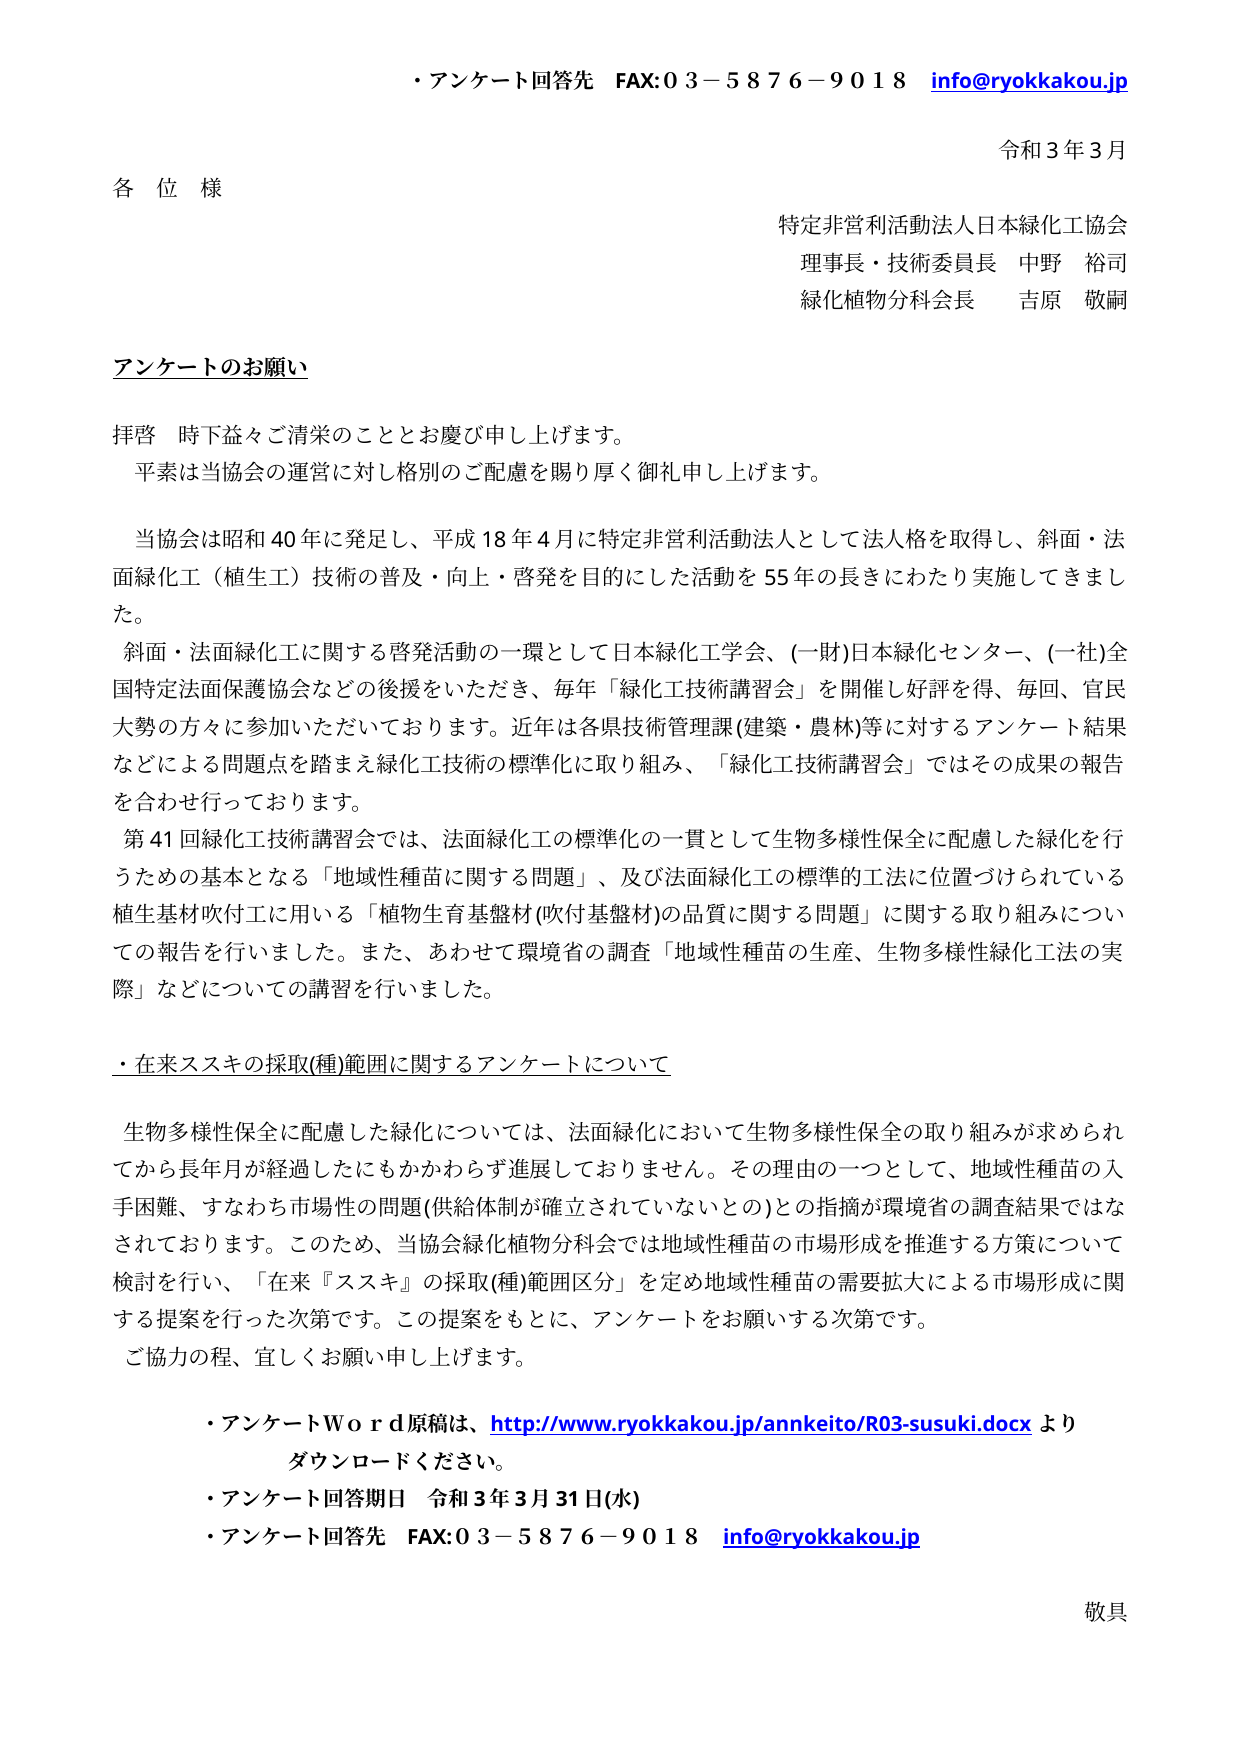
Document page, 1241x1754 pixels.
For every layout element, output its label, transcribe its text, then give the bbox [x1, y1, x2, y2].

text 平素は当協会の運営に対し格別のご配慮を賜り厚く御礼申し上げます。 [112, 452, 1128, 490]
text 緑化植物分科会長 吉原 敬嗣 [112, 280, 1128, 318]
text アンケートのお願い [112, 348, 1128, 385]
text 当協会は昭和40年に発足し、平成18年4月に特定非営利活動法人として法人格を取得し、斜面・法面緑化工（植生工）技術の普及・向上・啓発を目的にした活動を55年の長きにわたり実施してきました。 [112, 520, 1128, 632]
text 各 位 様 [112, 168, 1128, 205]
text ダウンロードください。 [199, 1442, 1128, 1479]
text 令和3年3月 [112, 130, 1128, 168]
text 斜面・法面緑化工に関する啓発活動の一環として日本緑化工学会、(一財)日本緑化センター、(一社)全国特定法面保護協会などの後援をいただき、毎年「緑化工技術講習会」を開催し好評を得、毎回、官民大勢の方々に参加いただいております。近年は各県技術管理課(建築・農林)等に対するアンケート結果などによる問題点を踏まえ緑化工技術の標準化に取り組み、「緑化工技術講習会」ではその成果の報告を合わせ行っております。 [112, 632, 1128, 820]
text ・アンケート回答期日 令和3年3月31日(水) [112, 1479, 1128, 1517]
text 第41回緑化工技術講習会では、法面緑化工の標準化の一貫として生物多様性保全に配慮した緑化を行うための基本となる「地域性種苗に関する問題」、及び法面緑化工の標準的工法に位置づけられている植生基材吹付工に用いる「植物生育基盤材(吹付基盤材)の品質に関する問題」に関する取り組みについての報告を行いました。また、あわせて環境省の調査「地域性種苗の生産、生物多様性緑化工法の実際」などについての講習を行いました。 [112, 820, 1128, 1045]
text 理事長・技術委員長 中野 裕司 [112, 243, 1128, 280]
text ・アンケート回答先 FAX:０３－５８７６－９０１８ info@ryokkakou.jp [112, 1517, 1128, 1554]
text 生物多様性保全に配慮した緑化については、法面緑化において生物多様性保全の取り組みが求められてから長年月が経過したにもかかわらず進展しておりません。その理由の一つとして、地域性種苗の入手困難、すなわち市場性の問題(供給体制が確立されていないとの)との指摘が環境省の調査結果ではなされております。このため、当協会緑化植物分科会では地域性種苗の市場形成を推進する方策について検討を行い、「在来『ススキ』の採取(種)範囲区分」を定め地域性種苗の需要拡大による市場形成に関する提案を行った次第です。この提案をもとに、アンケートをお願いする次第です。 [112, 1112, 1128, 1337]
text 特定非営利活動法人日本緑化工協会 [112, 205, 1128, 243]
text ・在来ススキの採取(種)範囲に関するアンケートについて [112, 1045, 1128, 1082]
text ・アンケートＷｏｒｄ原稿は、http://www.ryokkakou.jp/annkeito/R03-susuki.docx より [112, 1404, 1128, 1442]
text ご協力の程、宜しくお願い申し上げます。 [112, 1337, 1128, 1374]
text 拝啓 時下益々ご清栄のこととお慶び申し上げます。 [112, 415, 1128, 452]
text 敬具 [112, 1592, 1128, 1629]
